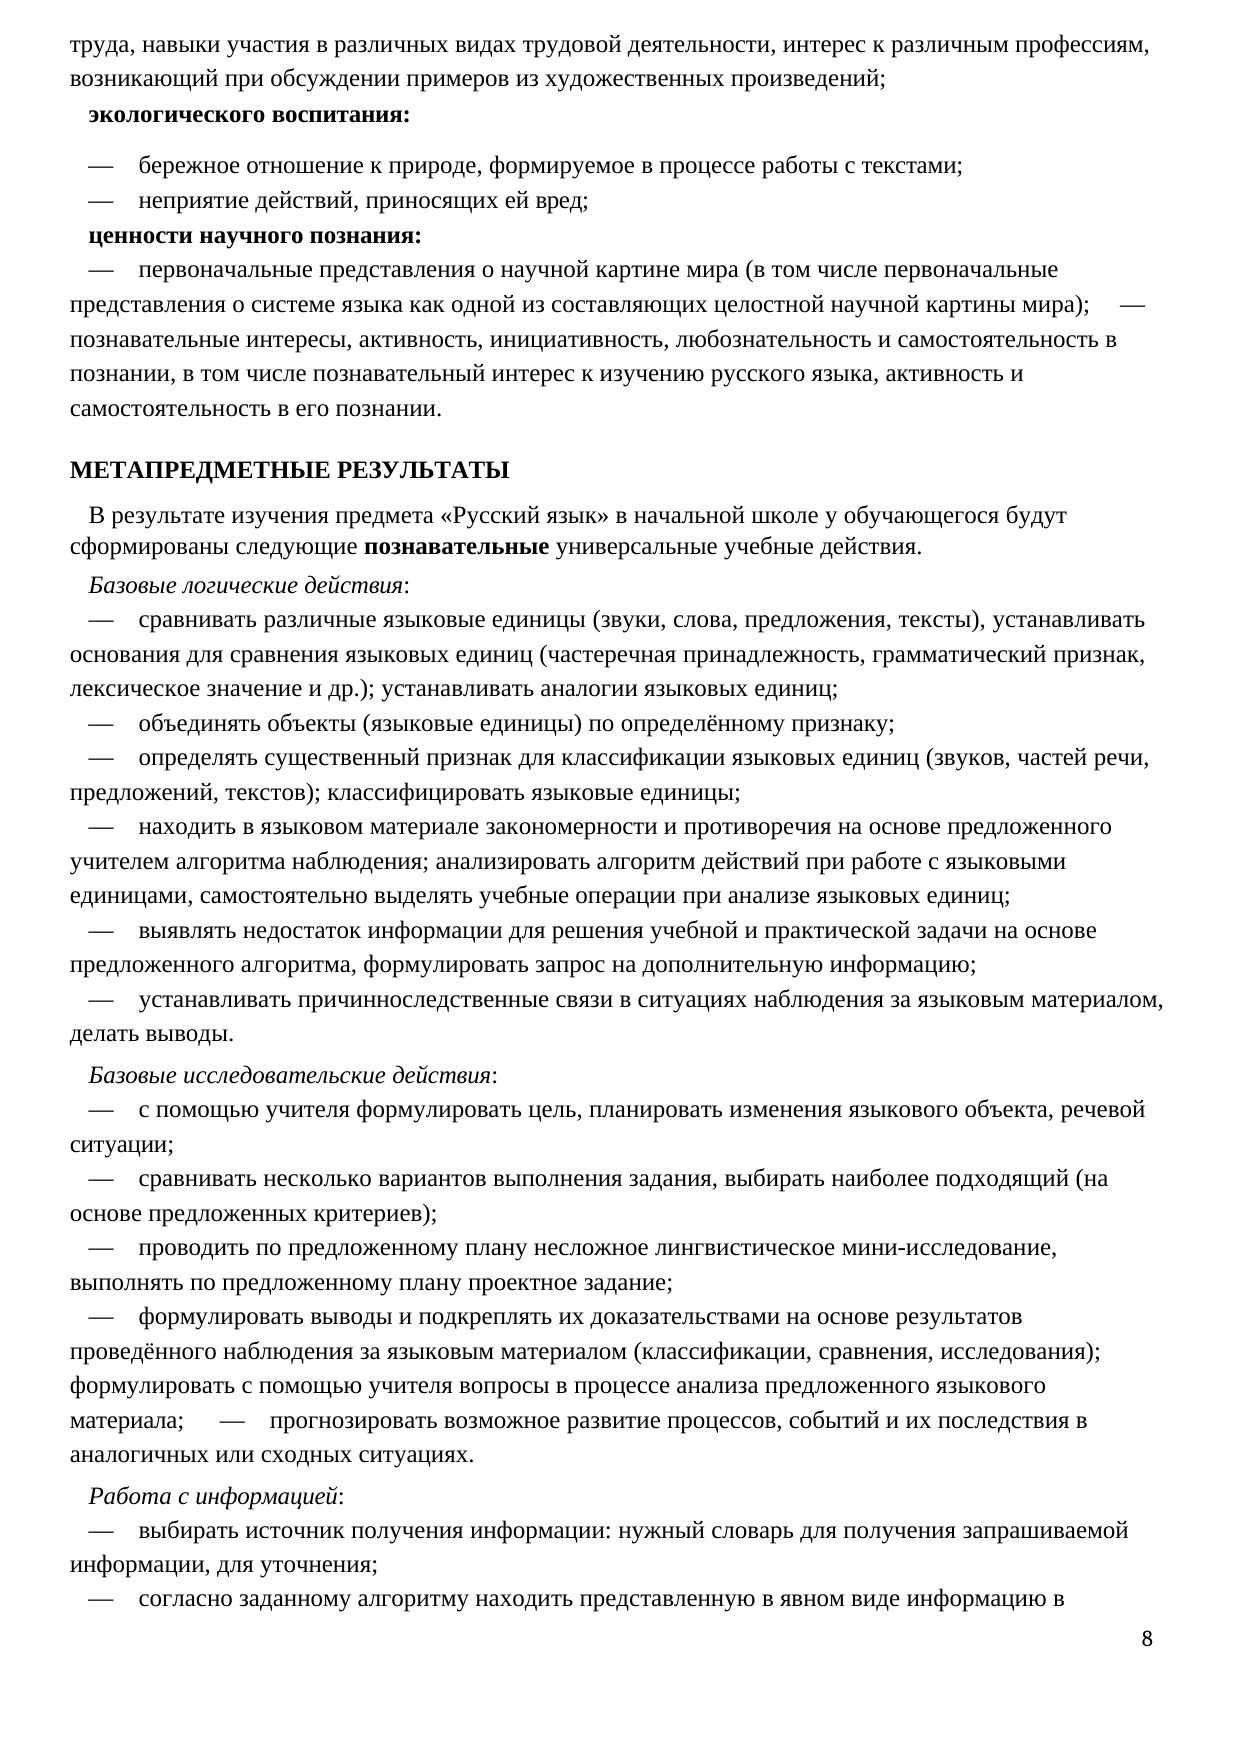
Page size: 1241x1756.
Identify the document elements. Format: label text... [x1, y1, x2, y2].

text экологического воспитания: [88, 99, 1180, 127]
text ценности научного познания: [88, 220, 1180, 249]
text Базовые логические действия: [88, 570, 1180, 599]
list неприятие действий, приносящих ей вред; [88, 185, 1180, 214]
list бережное отношение к природе, формируемое в процессе работы с текстами; [88, 150, 1180, 179]
list устанавливать причинноследственные связи в ситуациях наблюдения за языковым материалом, делать выводы. [69, 984, 1165, 1047]
list проводить по предложенному плану несложное лингвистическое мини-исследование, выполнять по предложенному плану проектное задание; [69, 1232, 1058, 1296]
list находить в языковом материале закономерности и противоречия на основе предложенного учителем алгоритма наблюдения; анализировать алгоритм действий при работе с языковыми единицами, самостоятельно выделять учебные операции при анализе языковых единиц; [69, 811, 1113, 909]
list определять существенный признак для классификации языковых единиц (звуков, частей речи, предложений, текстов); классифицировать языковые единицы; [69, 742, 1149, 806]
text В результате изучения предмета «Русский язык» в начальной школе у обучающегося будут сформированы следующие познавательные универсальные учебные действия. [69, 500, 1067, 560]
list сравнивать несколько вариантов выполнения задания, выбирать наиболее подходящий (на основе предложенных критериев); [69, 1163, 1109, 1227]
list с помощью учителя формулировать цель, планировать изменения языкового объекта, речевой ситуации; [69, 1094, 1146, 1158]
list выявлять недостаток информации для решения учебной и практической задачи на основе предложенного алгоритма, формулировать запрос на дополнительную информацию; [69, 915, 1097, 978]
text труда, навыки участия в различных видах трудовой деятельности, интерес к различным профессиям, возникающий при обсуждении примеров из художественных произведений; [69, 29, 1180, 92]
text Работа с информацией: [88, 1481, 1180, 1510]
list формулировать выводы и подкреплять их доказательствами на основе результатов проведённого наблюдения за языковым материалом (классификации, сравнения, исследования); формулировать с помощью учителя вопросы в процессе анализа предложенного языкового материала; — прогнозировать возможное развитие процессов, событий и их последствия в аналогичных или сходных ситуациях. [69, 1301, 1101, 1468]
text МЕТАПРЕДМЕТНЫЕ РЕЗУЛЬТАТЫ [69, 455, 1180, 483]
list объединять объекты (языковые единицы) по определённому признаку; [88, 708, 1180, 737]
list согласно заданному алгоритму находить представленную в явном виде информацию в [88, 1583, 1180, 1612]
list сравнивать различные языковые единицы (звуки, слова, предложения, тексты), устанавливать основания для сравнения языковых единиц (частеречная принадлежность, грамматический признак, лексическое значение и др.); устанавливать аналогии языковых единиц; [69, 604, 1146, 702]
text Базовые исследовательские действия: [88, 1060, 1180, 1089]
list выбирать источник получения информации: нужный словарь для получения запрашиваемой информации, для уточнения; [69, 1516, 1128, 1578]
list первоначальные представления о научной картине мира (в том числе первоначальные представления о системе языка как одной из составляющих целостной научной картины мира); — познавательные интересы, активность, инициативность, любознательность и самостоятельность в познании, в том числе познавательный интерес к изучению русского языка, активность и самостоятельность в его познании. [69, 254, 1146, 422]
